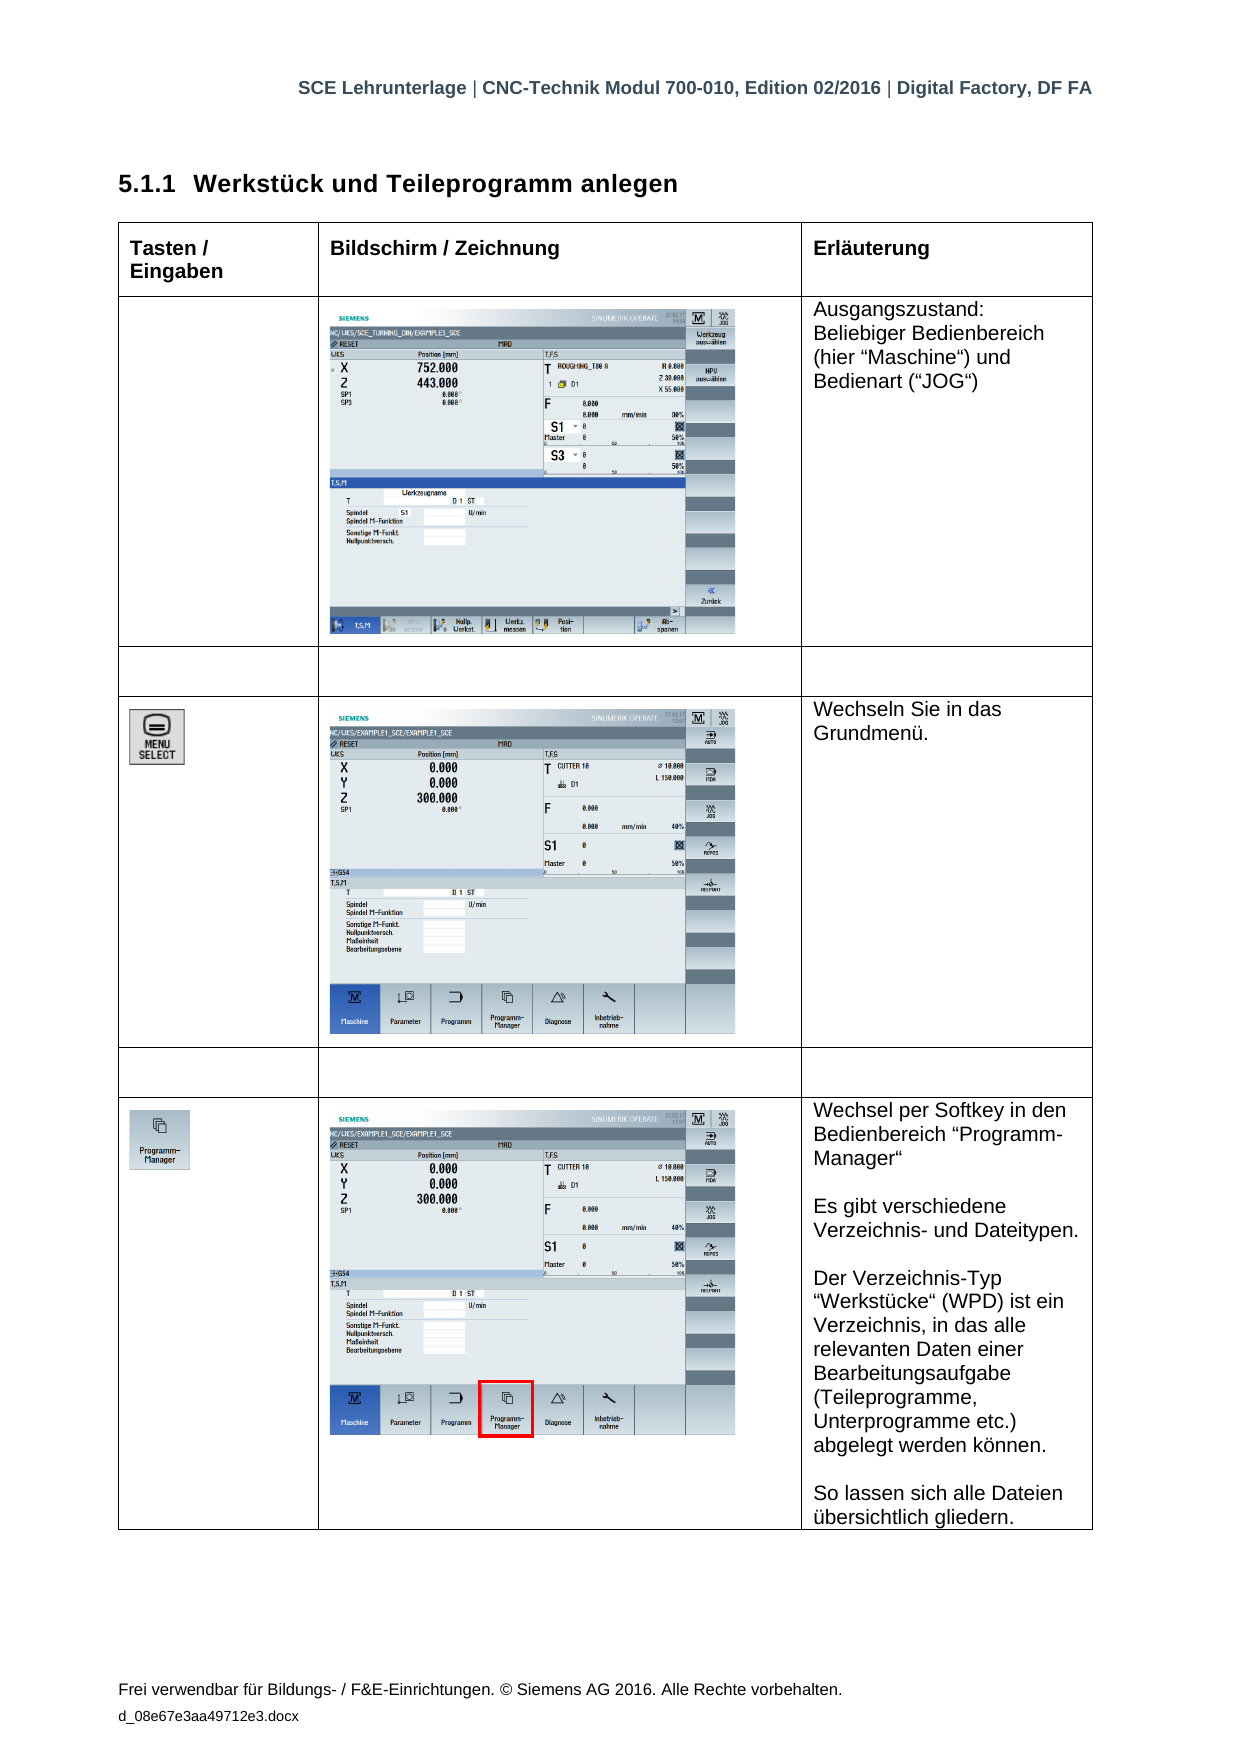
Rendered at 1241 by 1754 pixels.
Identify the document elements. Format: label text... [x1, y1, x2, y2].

table_header Erläuterung [802, 223, 1092, 296]
table_header Bildschirm / Zeichnung [319, 223, 801, 296]
table_cell [319, 697, 801, 1047]
picture [481, 1383, 531, 1434]
picture [329, 1110, 736, 1435]
table_cell [319, 647, 801, 696]
table_cell [119, 697, 318, 1047]
table_cell [319, 1098, 801, 1529]
picture [329, 709, 736, 1034]
table_cell [319, 1048, 801, 1097]
table_cell [802, 1048, 1092, 1097]
table_header Tasten / Eingaben [119, 223, 318, 296]
table_cell [119, 297, 318, 646]
picture [329, 309, 736, 634]
table_cell Wechsel per Softkey in den Bedienbereich “Programm-Manager“ Es gibt verschiedene Verzeichnis- und Dateitypen. Der Verzeichnis-Typ “Werkstücke“ (WPD) ist ein Verzeichnis, in das alle relevanten Daten einer Bearbeitungsaufgabe (Teileprogramme, Unterprogramme etc.) abgelegt werden können. So lassen sich alle Dateien übersichtlich gliedern. [802, 1098, 1092, 1529]
table_cell [119, 1098, 318, 1529]
picture [129, 709, 185, 765]
table_cell Ausgangszustand: Beliebiger Bedienbereich (hier “Maschine“) und Bedienart (“JOG“) [802, 297, 1092, 646]
table_cell [802, 647, 1092, 696]
table_cell Wechseln Sie in das Grundmenü. [802, 697, 1092, 1047]
subtitle Werkstück und Teileprogramm anlegen [118, 168, 1092, 197]
table_cell [119, 647, 318, 696]
table_cell [119, 1048, 318, 1097]
picture [129, 1110, 190, 1170]
table_cell [319, 297, 801, 646]
